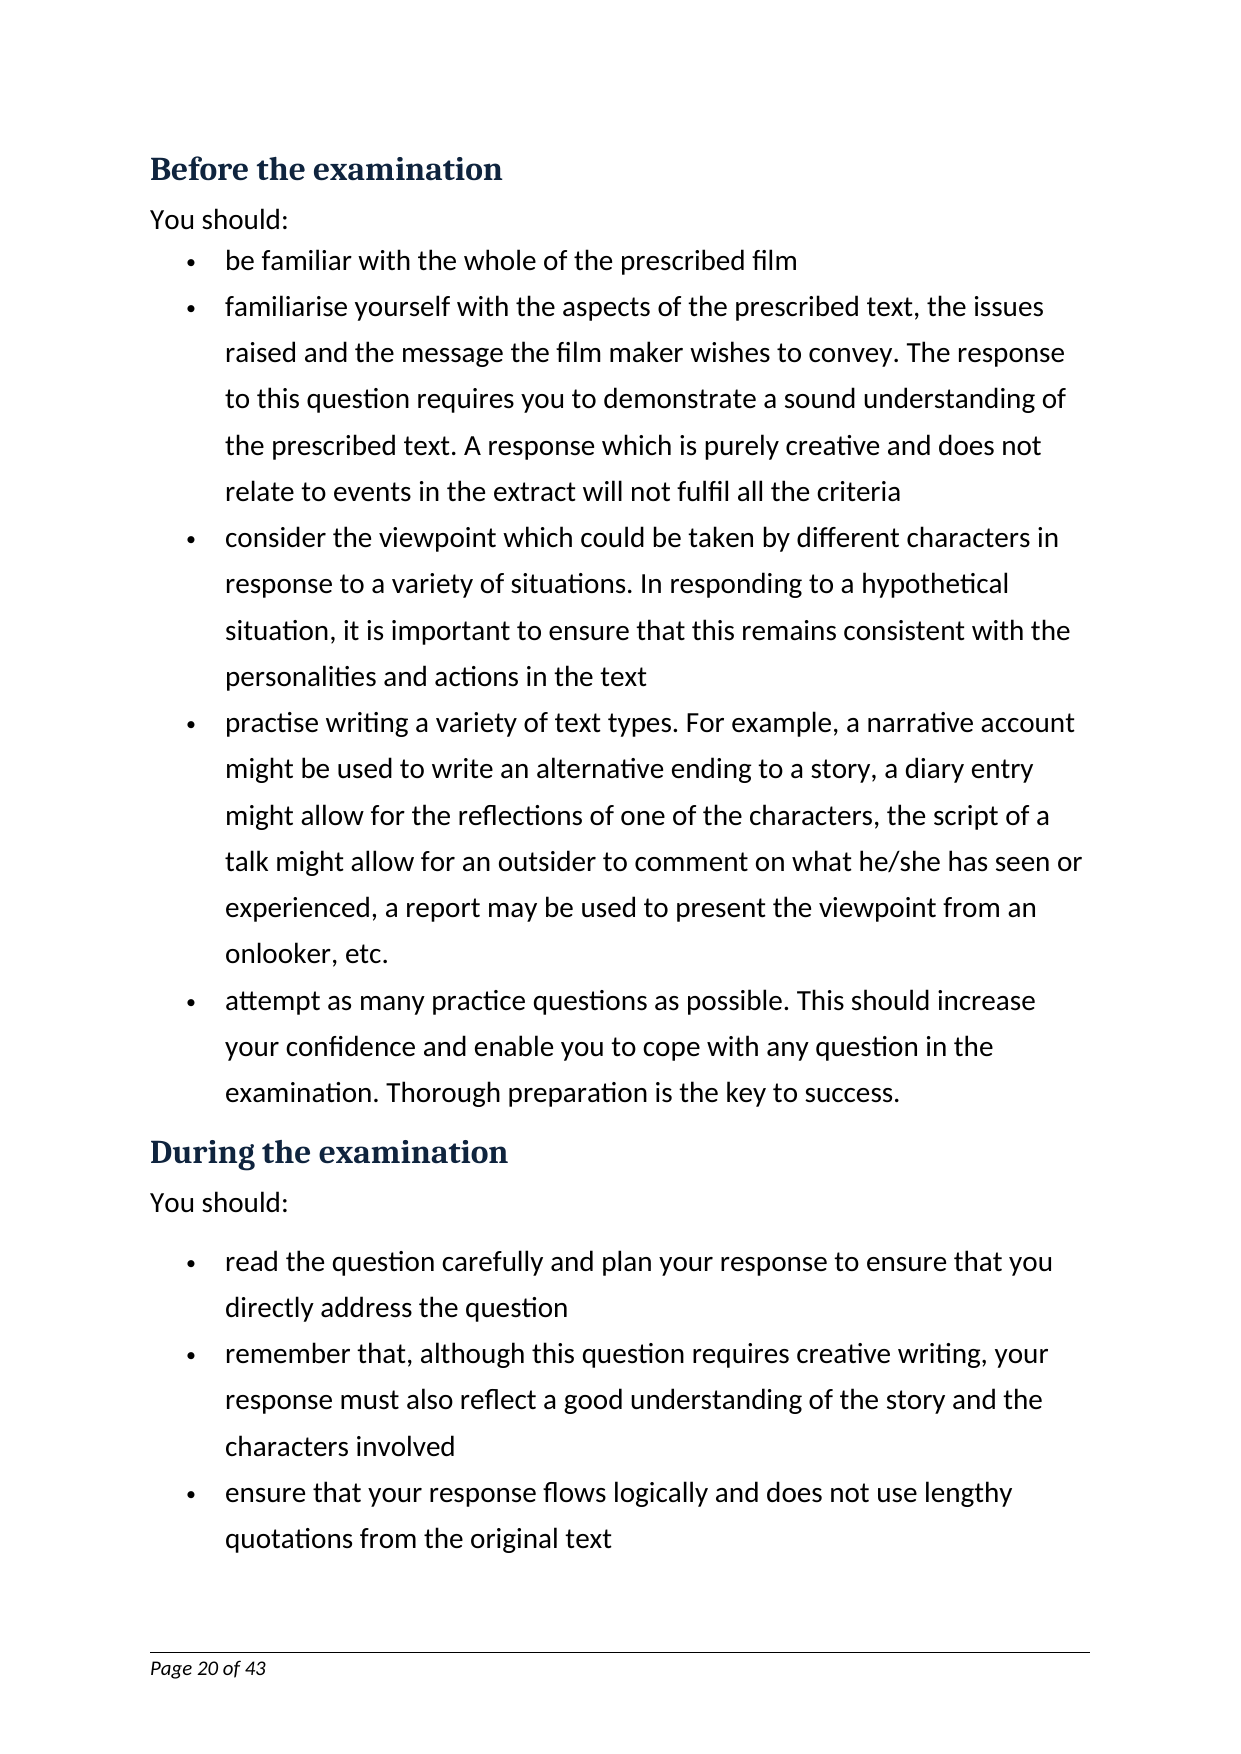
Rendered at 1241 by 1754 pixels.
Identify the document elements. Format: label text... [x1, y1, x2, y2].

list ensure that your response flows logically and does not use lengthy quotations from the original text [187, 1474, 1090, 1556]
list be familiar with the whole of the prescribed film [187, 242, 1090, 277]
list familiarise yourself with the aspects of the prescribed text, the issues raised and the message the film maker wishes to convey. The response to this question requires you to demonstrate a sound understanding of the prescribed text. A response which is purely creative and does not relate to events in the extract will not fulfil all the criteria [187, 288, 1090, 509]
list practise writing a variety of text types. For example, a narrative account might be used to write an alternative ending to a story, a diary entry might allow for the reflections of one of the characters, the script of a talk might allow for an outsider to comment on what he/she has seen or experienced, a report may be used to present the viewpoint from an onlooker, etc. [187, 704, 1090, 971]
text You should: [150, 201, 1090, 236]
list consider the viewpoint which could be taken by different characters in response to a variety of situations. In responding to a hypothetical situation, it is important to ensure that this remains consistent with the personalities and actions in the text [187, 519, 1090, 694]
list attempt as many practice questions as possible. This should increase your confidence and enable you to cope with any question in the examination. Thorough preparation is the key to success. [187, 982, 1090, 1110]
subtitle During the examination [150, 1133, 1090, 1171]
subtitle Before the examination [150, 150, 1090, 188]
list remember that, although this question requires creative writing, your response must also reflect a good understanding of the story and the characters involved [187, 1335, 1090, 1463]
list read the question carefully and plan your response to ensure that you directly address the question [187, 1243, 1090, 1324]
text You should: [150, 1184, 1090, 1219]
